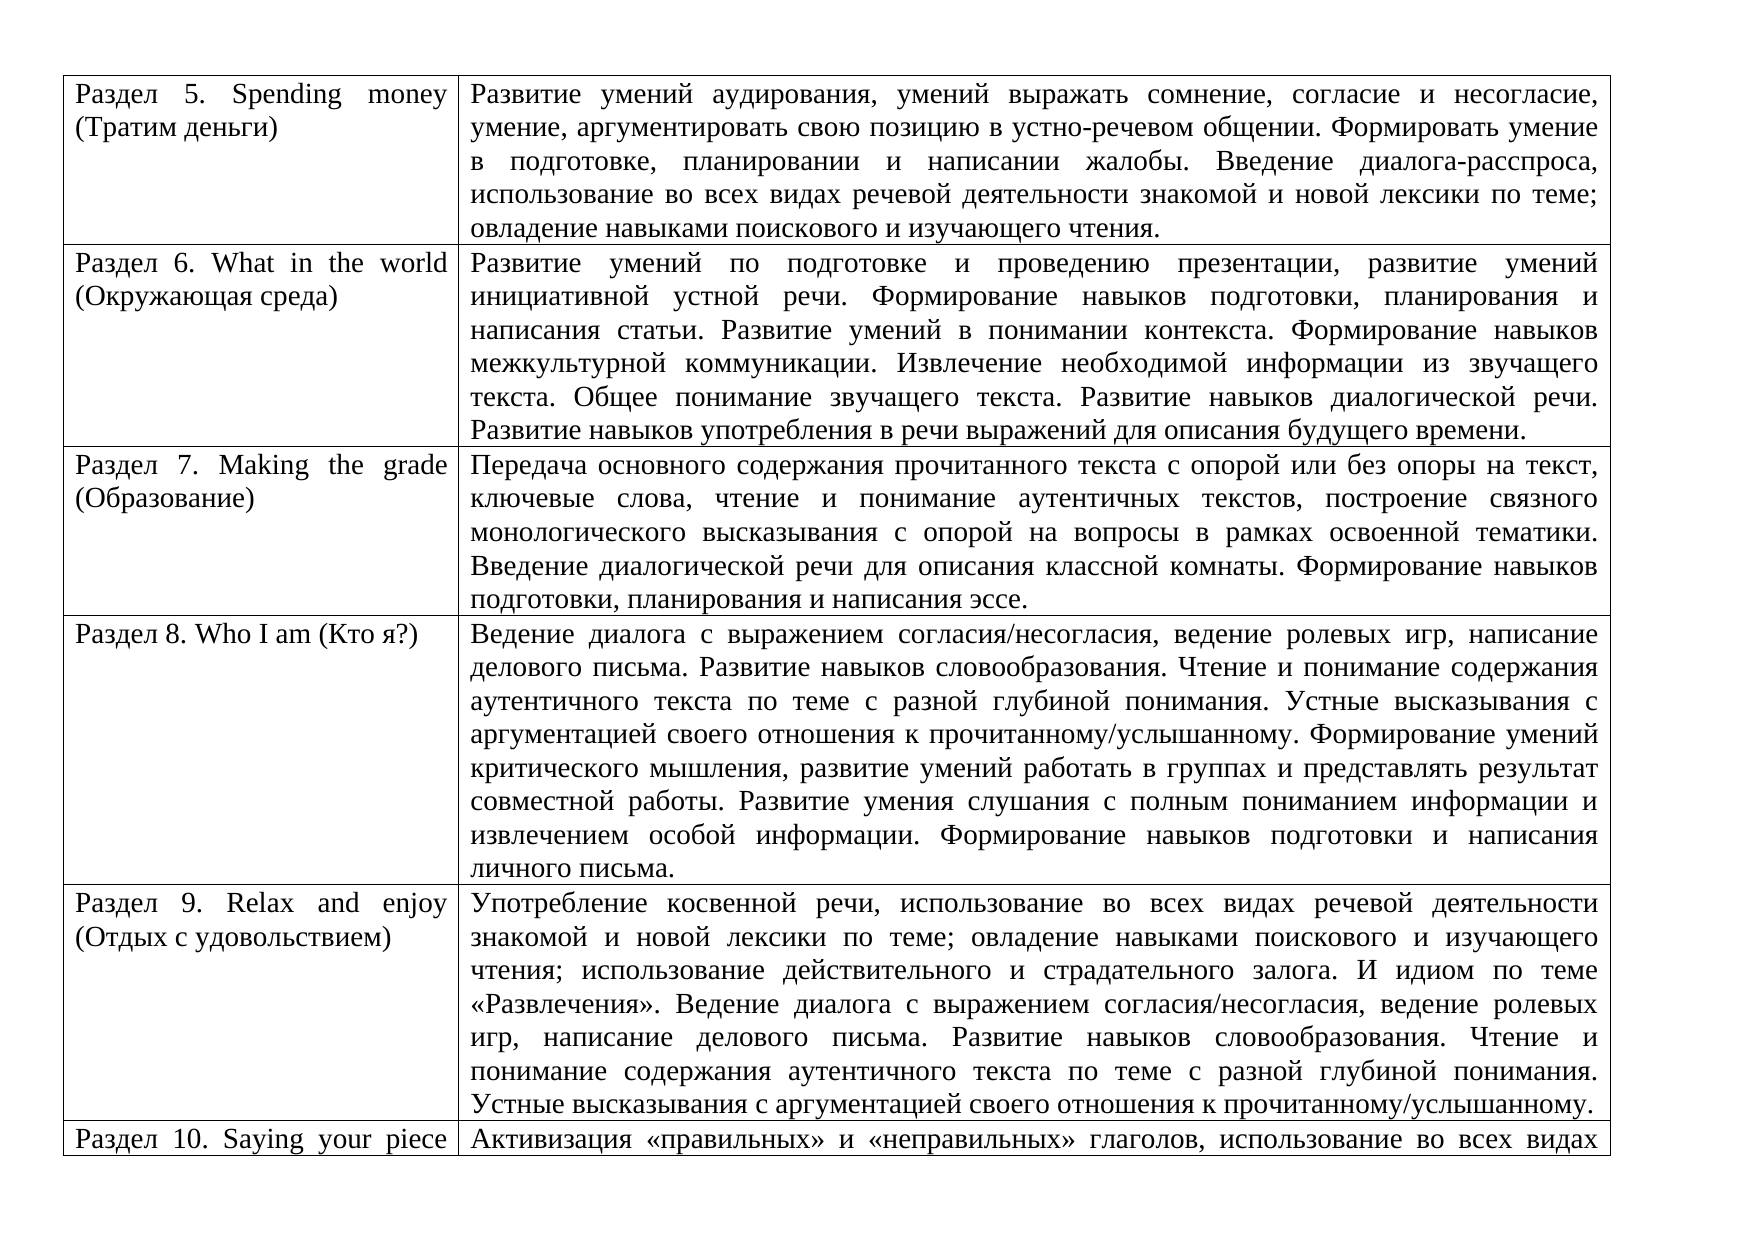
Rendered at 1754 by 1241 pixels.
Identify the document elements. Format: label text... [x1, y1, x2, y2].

table_cell Передача основного содержания прочитанного текста с опорой или без опоры на текст, ключевые слова, чтение и понимание аутентичных текстов, построение связного монологического высказывания с опорой на вопросы в рамках освоенной тематики. Введение диалогической речи для описания классной комнаты. Формирование навыков подготовки, планирования и написания эссе. [459, 447, 1610, 615]
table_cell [459, 1121, 1610, 1154]
table_cell Раздел 9. Relax and enjoy (Отдых с удовольствием) [64, 885, 458, 1120]
table_cell Развитие умений аудирования, умений выражать сомнение, согласие и несогласие, умение, аргументировать свою позицию в устно-речевом общении. Формировать умение в подготовке, планировании и написании жалобы. Введение диалога-расспроса, использование во всех видах речевой деятельности знакомой и новой лексики по теме; овладение навыками поискового и изучающего чтения. [459, 76, 1610, 244]
table_cell Ведение диалога с выражением согласия/несогласия, ведение ролевых игр, написание делового письма. Развитие навыков словообразования. Чтение и понимание содержания аутентичного текста по теме с разной глубиной понимания. Устные высказывания с аргументацией своего отношения к прочитанному/услышанному. Формирование умений критического мышления, развитие умений работать в группах и представлять результат совместной работы. Развитие умения слушания с полным пониманием информации и извлечением особой информации. Формирование навыков подготовки и написания личного письма. [459, 616, 1610, 884]
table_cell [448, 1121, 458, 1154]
table_cell Раздел 6. What in the world (Окружающая среда) [64, 245, 458, 446]
table_cell Употребление косвенной речи, использование во всех видах речевой деятельности знакомой и новой лексики по теме; овладение навыками поискового и изучающего чтения; использование действительного и страдательного залога. И идиом по теме «Развлечения». Ведение диалога с выражением согласия/несогласия, ведение ролевых игр, написание делового письма. Развитие навыков словообразования. Чтение и понимание содержания аутентичного текста по теме с разной глубиной понимания. Устные высказывания с аргументацией своего отношения к прочитанному/услышанному. [459, 885, 1610, 1120]
table_cell Раздел 7. Making the grade (Образование) [64, 447, 458, 615]
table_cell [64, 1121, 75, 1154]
table_cell Раздел 5. Spending money (Тратим деньги) [64, 76, 458, 244]
table_cell Раздел 8. Who I am (Кто я?) [64, 616, 458, 884]
table_cell Развитие умений по подготовке и проведению презентации, развитие умений инициативной устной речи. Формирование навыков подготовки, планирования и написания статьи. Развитие умений в понимании контекста. Формирование навыков межкультурной коммуникации. Извлечение необходимой информации из звучащего текста. Общее понимание звучащего текста. Развитие навыков диалогической речи. Развитие навыков употребления в речи выражений для описания будущего времени. [459, 245, 1610, 446]
